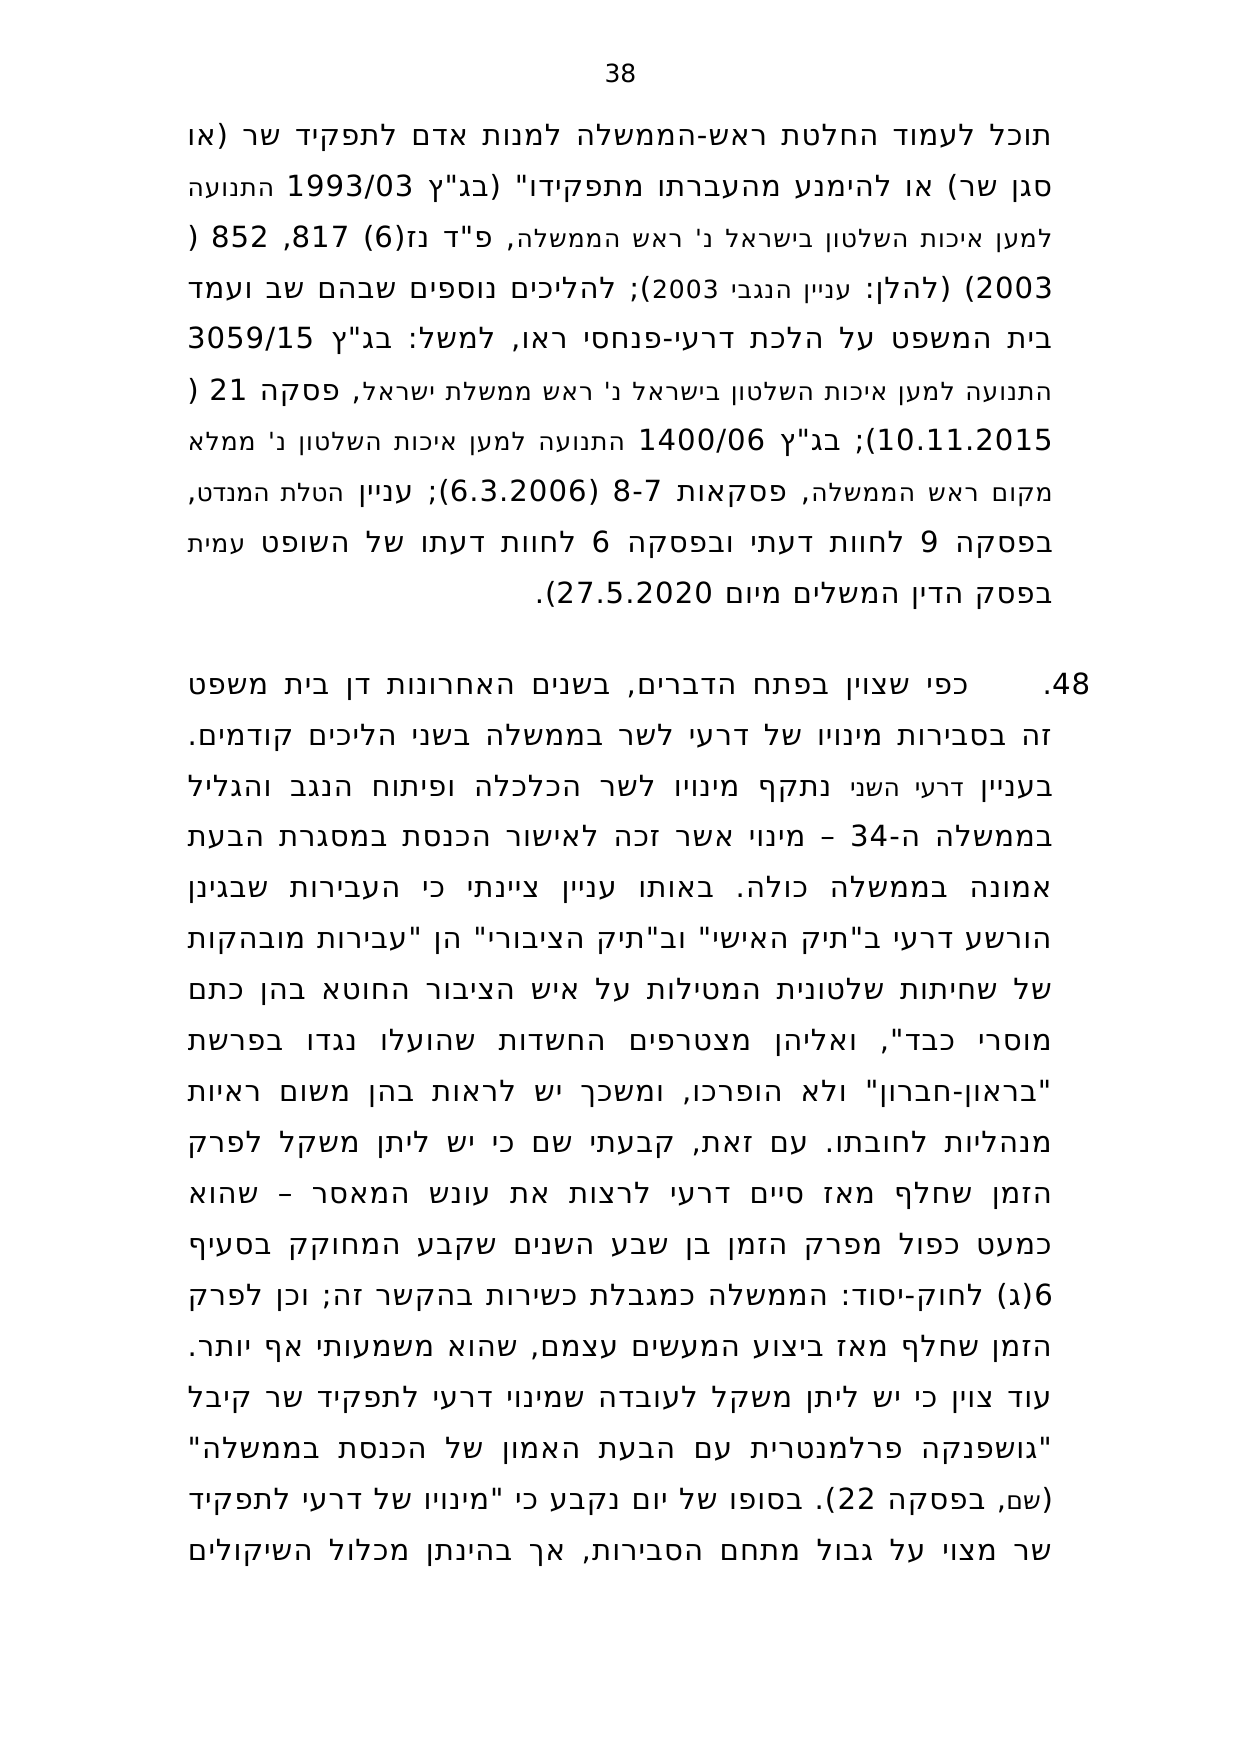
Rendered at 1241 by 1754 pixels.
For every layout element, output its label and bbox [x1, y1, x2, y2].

text [187, 118, 1053, 611]
text [187, 667, 1053, 1567]
